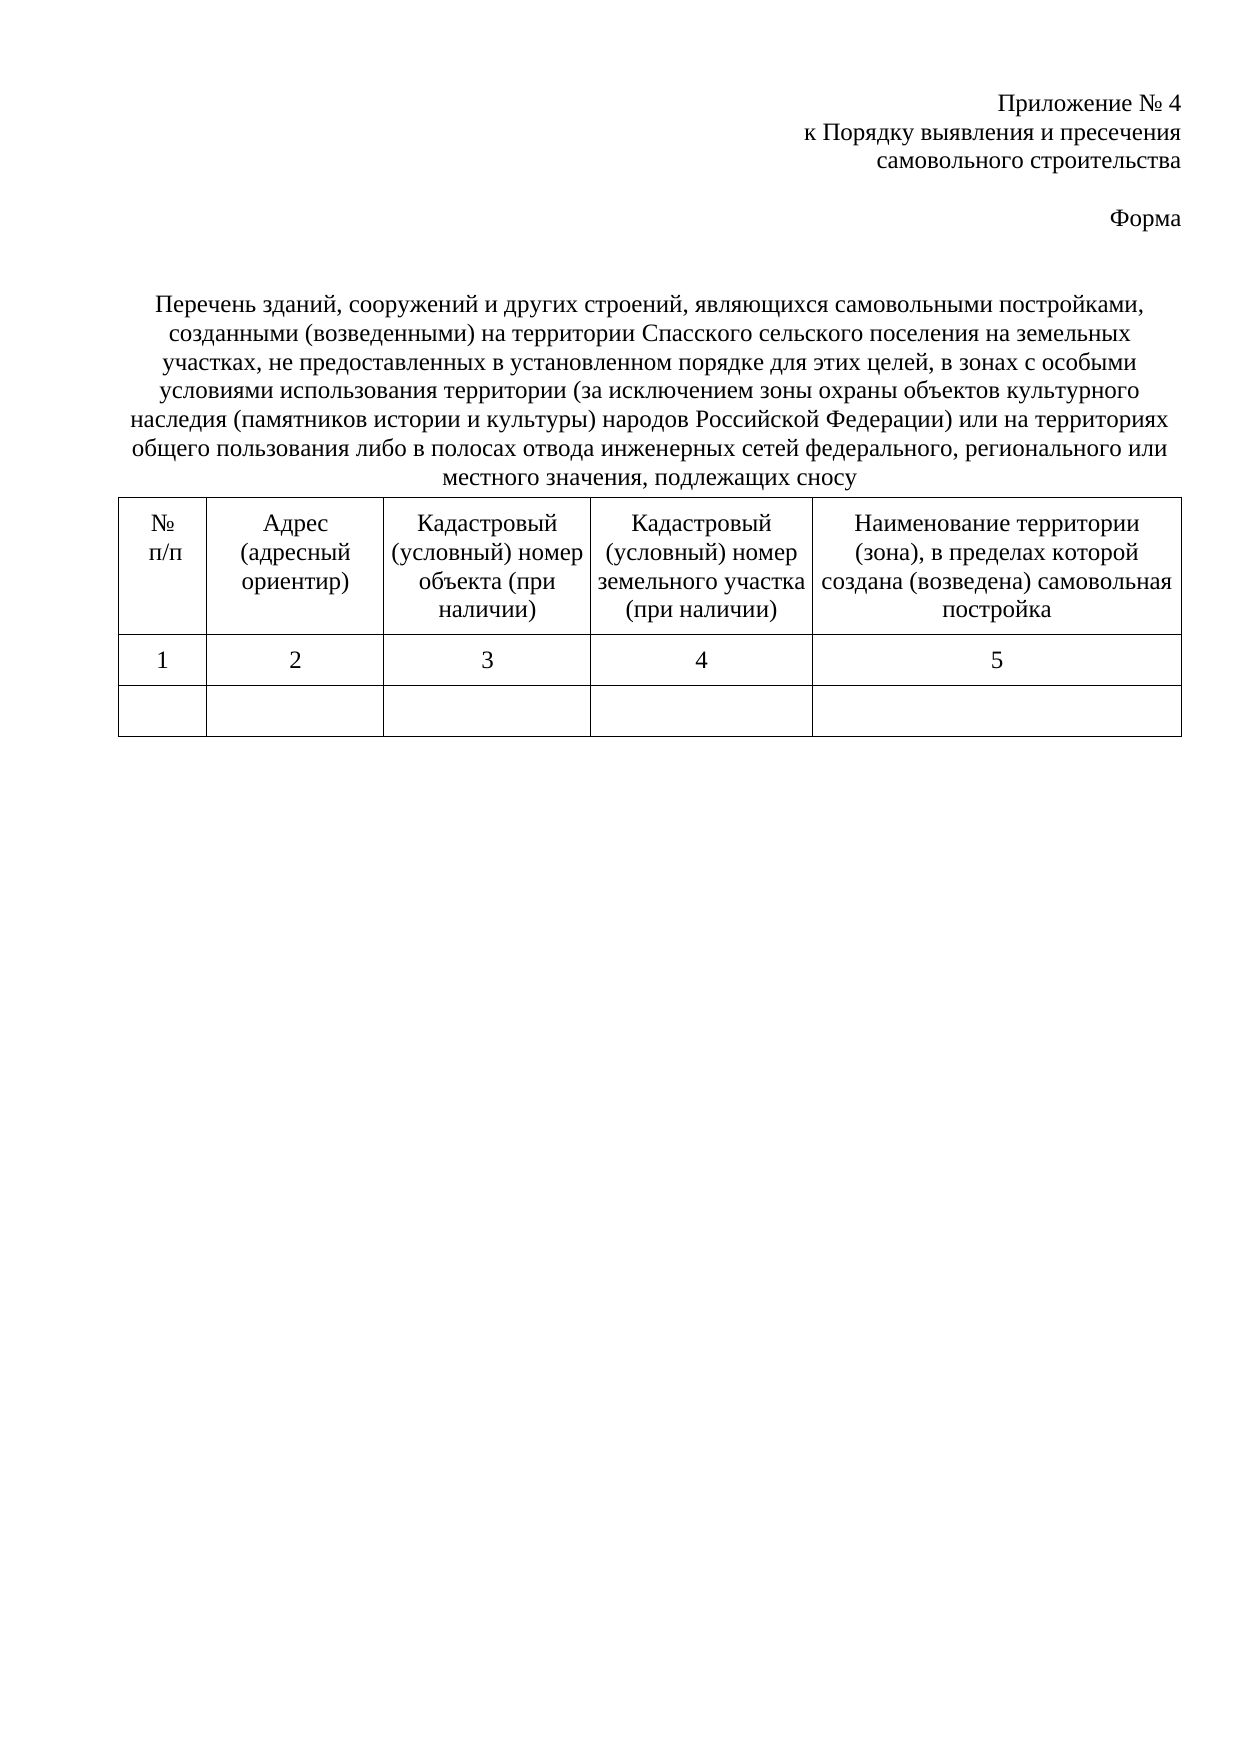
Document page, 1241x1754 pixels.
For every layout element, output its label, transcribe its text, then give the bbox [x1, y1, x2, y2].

table_cell 3 [384, 635, 590, 685]
text к Порядку выявления и пресечения самовольного строительства [753, 117, 1181, 174]
table_header Кадастровый (условный) номер объекта (при наличии) [384, 498, 590, 634]
table_header Кадастровый (условный) номер земельного участка (при наличии) [591, 498, 812, 634]
table_cell [591, 686, 812, 736]
table_cell [207, 686, 383, 736]
table_cell 2 [207, 635, 383, 685]
table_cell 4 [591, 635, 812, 685]
table_header № п/п [119, 498, 206, 634]
table_cell [384, 686, 590, 736]
text Приложение № 4 [753, 88, 1181, 117]
table_cell [813, 686, 1181, 736]
table_cell 1 [119, 635, 206, 685]
text Форма [118, 203, 1181, 232]
table_header Адрес (адресный ориентир) [207, 498, 383, 634]
text Перечень зданий, сооружений и других строений, являющихся самовольными постройками, созданными (возведенными) на территории Спасского сельского поселения на земельных участках, не предоставленных в установленном порядке для этих целей, в зонах с особыми условиями использования территории (за исключением зоны охраны объектов культурного наследия (памятников истории и культуры) народов Российской Федерации) или на территориях общего пользования либо в полосах отвода инженерных сетей федерального, регионального или местного значения, подлежащих сносу [118, 289, 1181, 490]
table_cell [119, 686, 206, 736]
table_header Наименование территории (зона), в пределах которой создана (возведена) самовольная постройка [813, 498, 1181, 634]
table_cell 5 [813, 635, 1181, 685]
